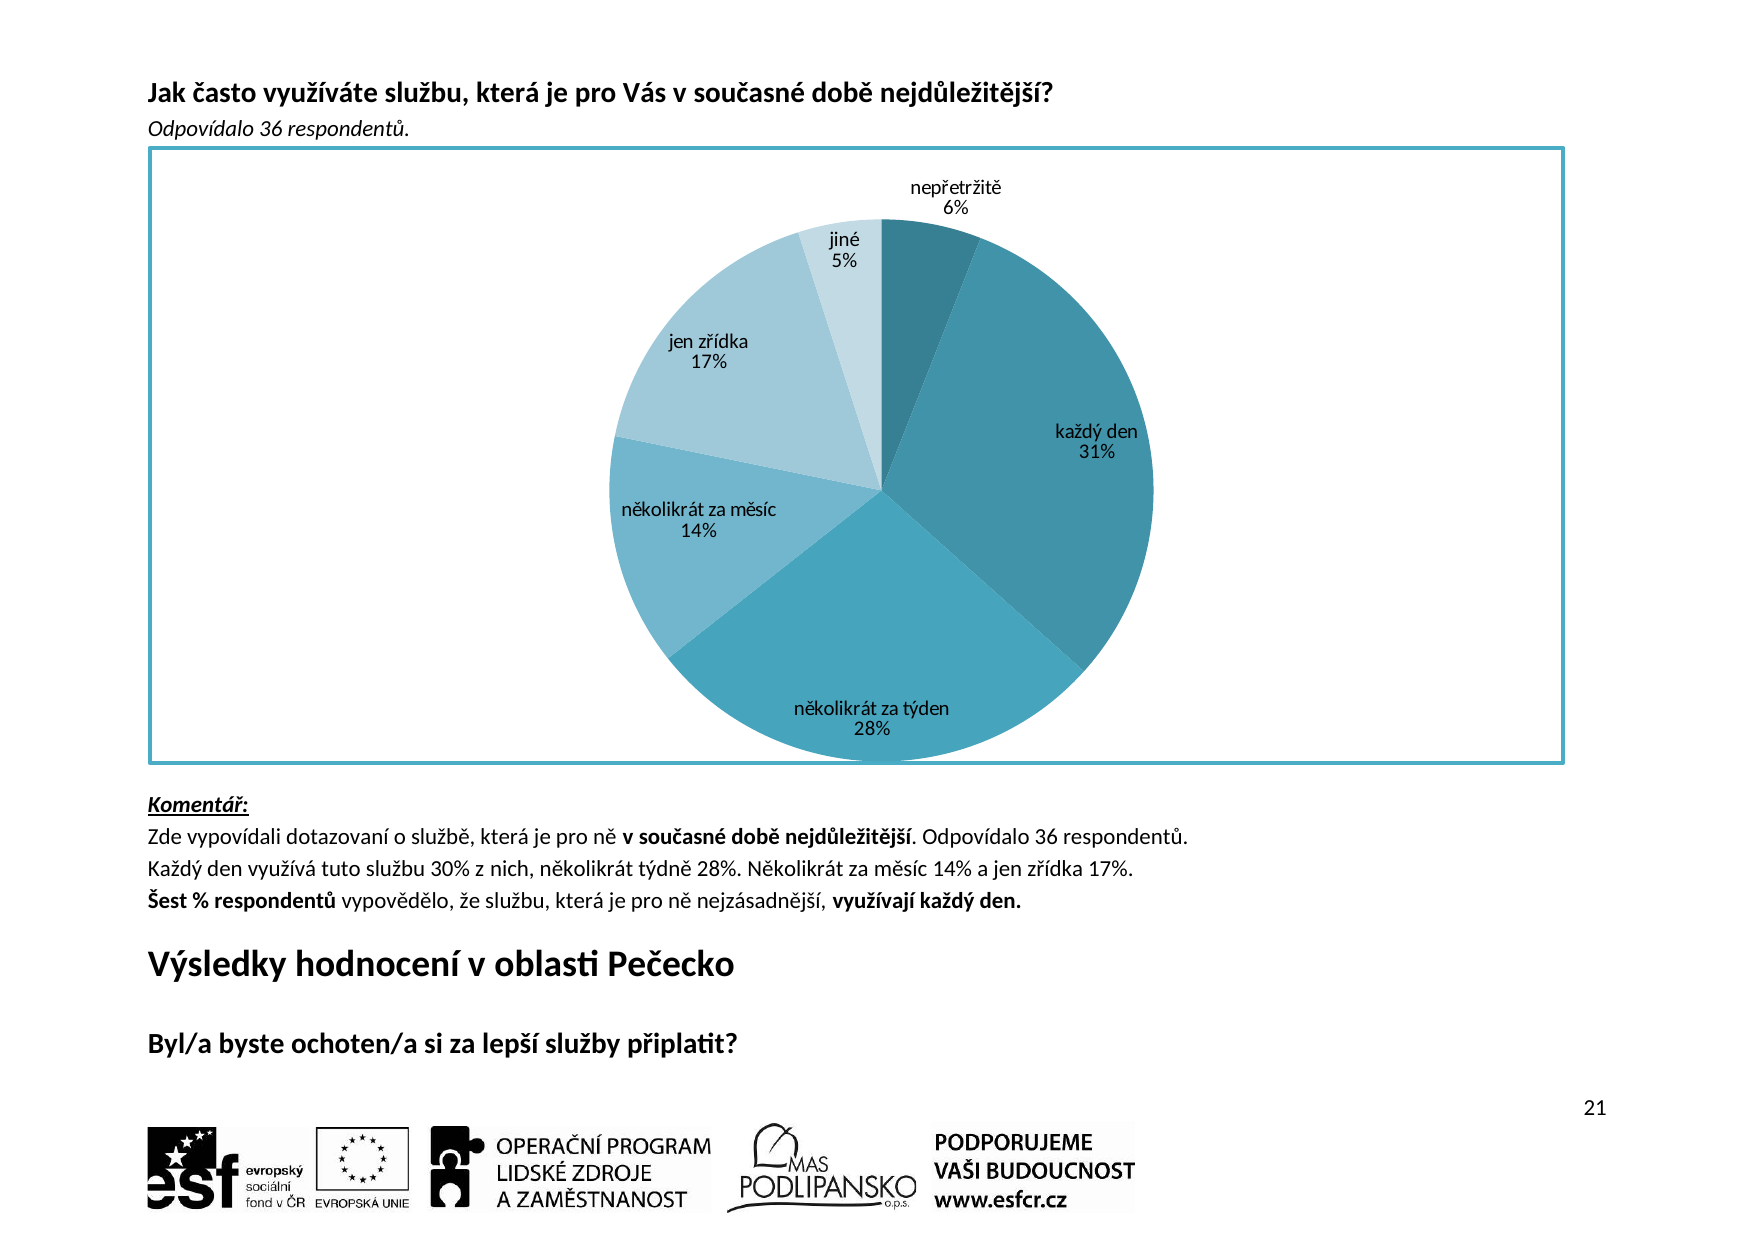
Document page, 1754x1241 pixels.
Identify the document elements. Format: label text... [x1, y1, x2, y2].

picture [147, 1127, 412, 1213]
text Jak často využíváte službu, která je pro Vás v současné době nejdůležitější? Odpovídalo 36 respondentů. [148, 74, 1595, 765]
subtitle Výsledky hodnocení v oblasti Pečecko [148, 939, 1606, 985]
picture [727, 1123, 917, 1213]
picture [427, 1126, 712, 1213]
picture [931, 1121, 1135, 1213]
text Byl/a byste ochoten/a si za lepší služby připlatit? Odpovídalo 35 respondentů. [148, 992, 1606, 1061]
text Komentář: Zde vypovídali dotazovaní o službě, která je pro ně v současné době nejdůležitější. Odpovídalo 36 respondentů. Každý den využívá tuto službu 30% z nich, několikrát týdně 28%. Několikrát za měsíc 14% a jen zřídka 17%. Šest % respondentů vypovědělo, že službu, která je pro ně nejzásadnější, využívají každý den. [148, 790, 1606, 914]
